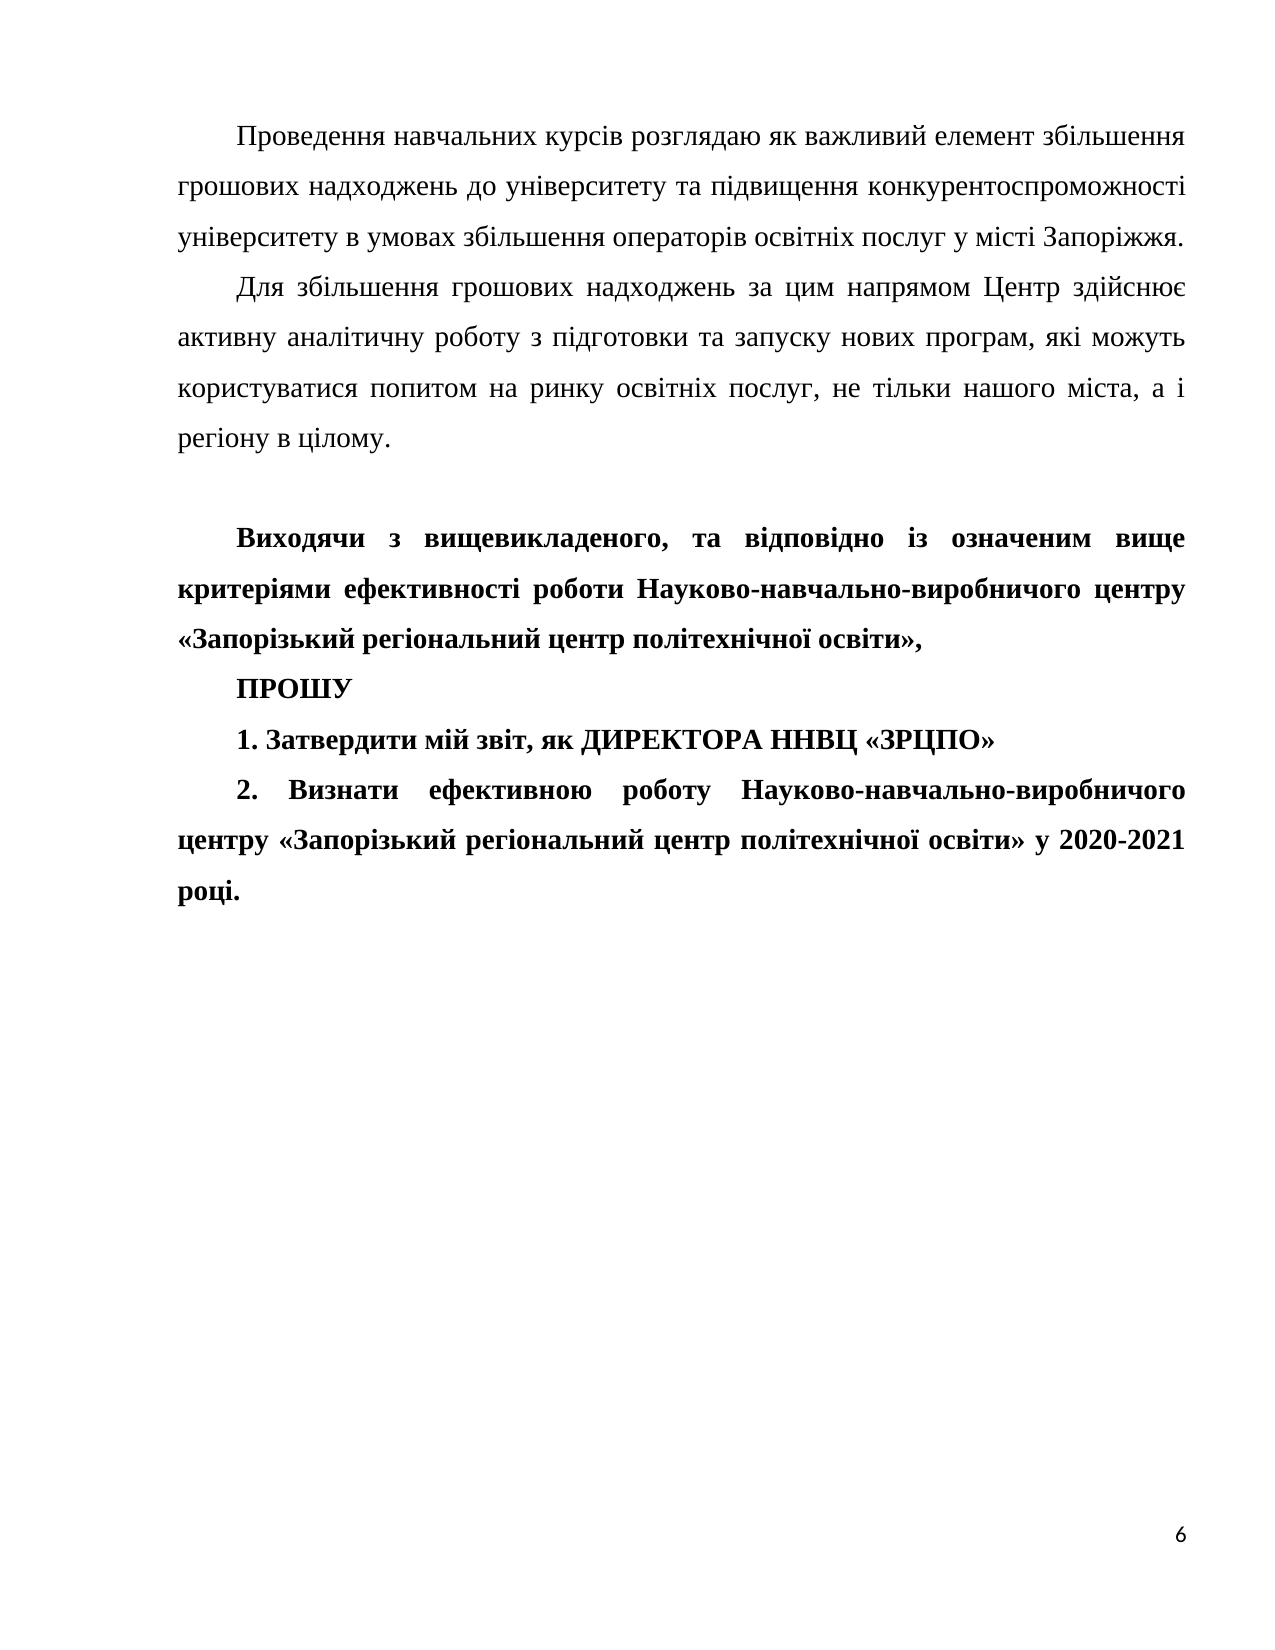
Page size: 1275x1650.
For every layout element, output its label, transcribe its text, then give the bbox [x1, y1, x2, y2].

text 2. Визнати ефективною роботу Науково-навчально-виробничого центру «Запорізький регіональний центр політехнічної освіти» у 2020-2021 році. [177, 772, 1186, 906]
text Проведення навчальних курсів розглядаю як важливий елемент збільшення грошових надходжень до університету та підвищення конкурентоспроможності університету в умовах збільшення операторів освітніх послуг у місті Запоріжжя. [177, 118, 1186, 252]
text 1. Затвердити мій звіт, як ДИРЕКТОРА ННВЦ «ЗРЦПО» [177, 722, 1186, 755]
text Виходячи з вищевикладеного, та відповідно із означеним вище критеріями ефективності роботи Науково-навчально-виробничого центру «Запорізький регіональний центр політехнічної освіти», [177, 521, 1186, 655]
text Прошу [177, 672, 1186, 705]
text Для збільшення грошових надходжень за цим напрямом Центр здійснює активну аналітичну роботу з підготовки та запуску нових програм, які можуть користуватися попитом на ринку освітніх послуг, не тільки нашого міста, а і регіону в цілому. [177, 269, 1186, 453]
